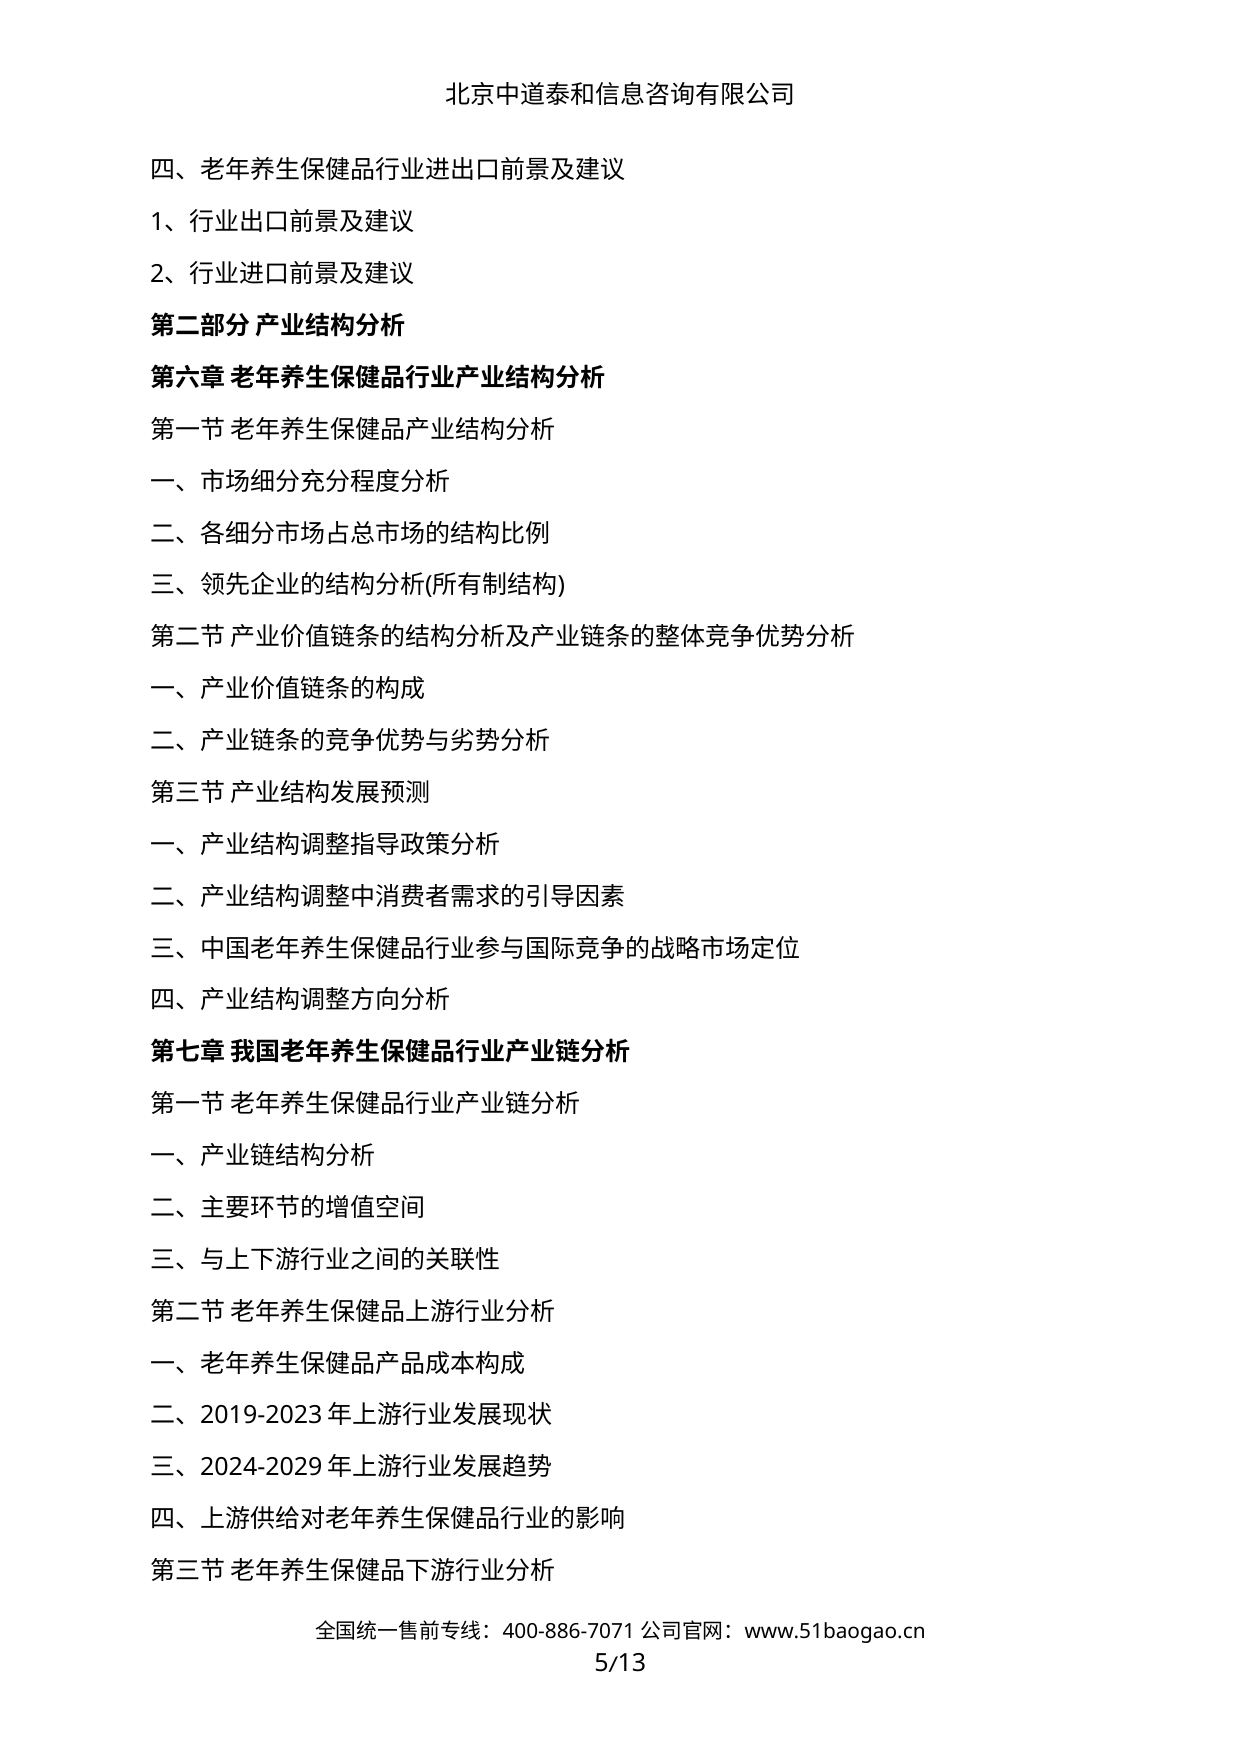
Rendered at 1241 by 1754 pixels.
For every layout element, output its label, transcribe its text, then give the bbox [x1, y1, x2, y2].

text 第六章 老年养生保健品行业产业结构分析 [150, 357, 1090, 394]
text 第二节 老年养生保健品上游行业分析 [150, 1291, 1090, 1327]
text 第二节 产业价值链条的结构分析及产业链条的整体竞争优势分析 [150, 617, 1090, 653]
text 四、老年养生保健品行业进出口前景及建议 [150, 150, 1090, 186]
text 二、2019-2023年上游行业发展现状 [150, 1395, 1090, 1431]
text 第三节 老年养生保健品下游行业分析 [150, 1551, 1090, 1587]
text 三、与上下游行业之间的关联性 [150, 1239, 1090, 1276]
text 第二部分 产业结构分析 [150, 306, 1090, 342]
text 四、上游供给对老年养生保健品行业的影响 [150, 1499, 1090, 1535]
text 二、主要环节的增值空间 [150, 1187, 1090, 1224]
text 一、产业价值链条的构成 [150, 669, 1090, 705]
text 二、产业结构调整中消费者需求的引导因素 [150, 876, 1090, 912]
text 一、产业链结构分析 [150, 1136, 1090, 1172]
text 第七章 我国老年养生保健品行业产业链分析 [150, 1032, 1090, 1068]
text 二、各细分市场占总市场的结构比例 [150, 513, 1090, 549]
text 第一节 老年养生保健品行业产业链分析 [150, 1084, 1090, 1120]
text 一、产业结构调整指导政策分析 [150, 824, 1090, 861]
text 一、老年养生保健品产品成本构成 [150, 1343, 1090, 1379]
text 2、行业进口前景及建议 [150, 254, 1090, 290]
text 1、行业出口前景及建议 [150, 202, 1090, 238]
text 三、2024-2029年上游行业发展趋势 [150, 1447, 1090, 1483]
text 第一节 老年养生保健品产业结构分析 [150, 409, 1090, 446]
text 四、产业结构调整方向分析 [150, 980, 1090, 1016]
text 二、产业链条的竞争优势与劣势分析 [150, 721, 1090, 757]
text 第三节 产业结构发展预测 [150, 772, 1090, 809]
text 三、领先企业的结构分析(所有制结构) [150, 565, 1090, 601]
text 一、市场细分充分程度分析 [150, 461, 1090, 497]
text 三、中国老年养生保健品行业参与国际竞争的战略市场定位 [150, 928, 1090, 964]
